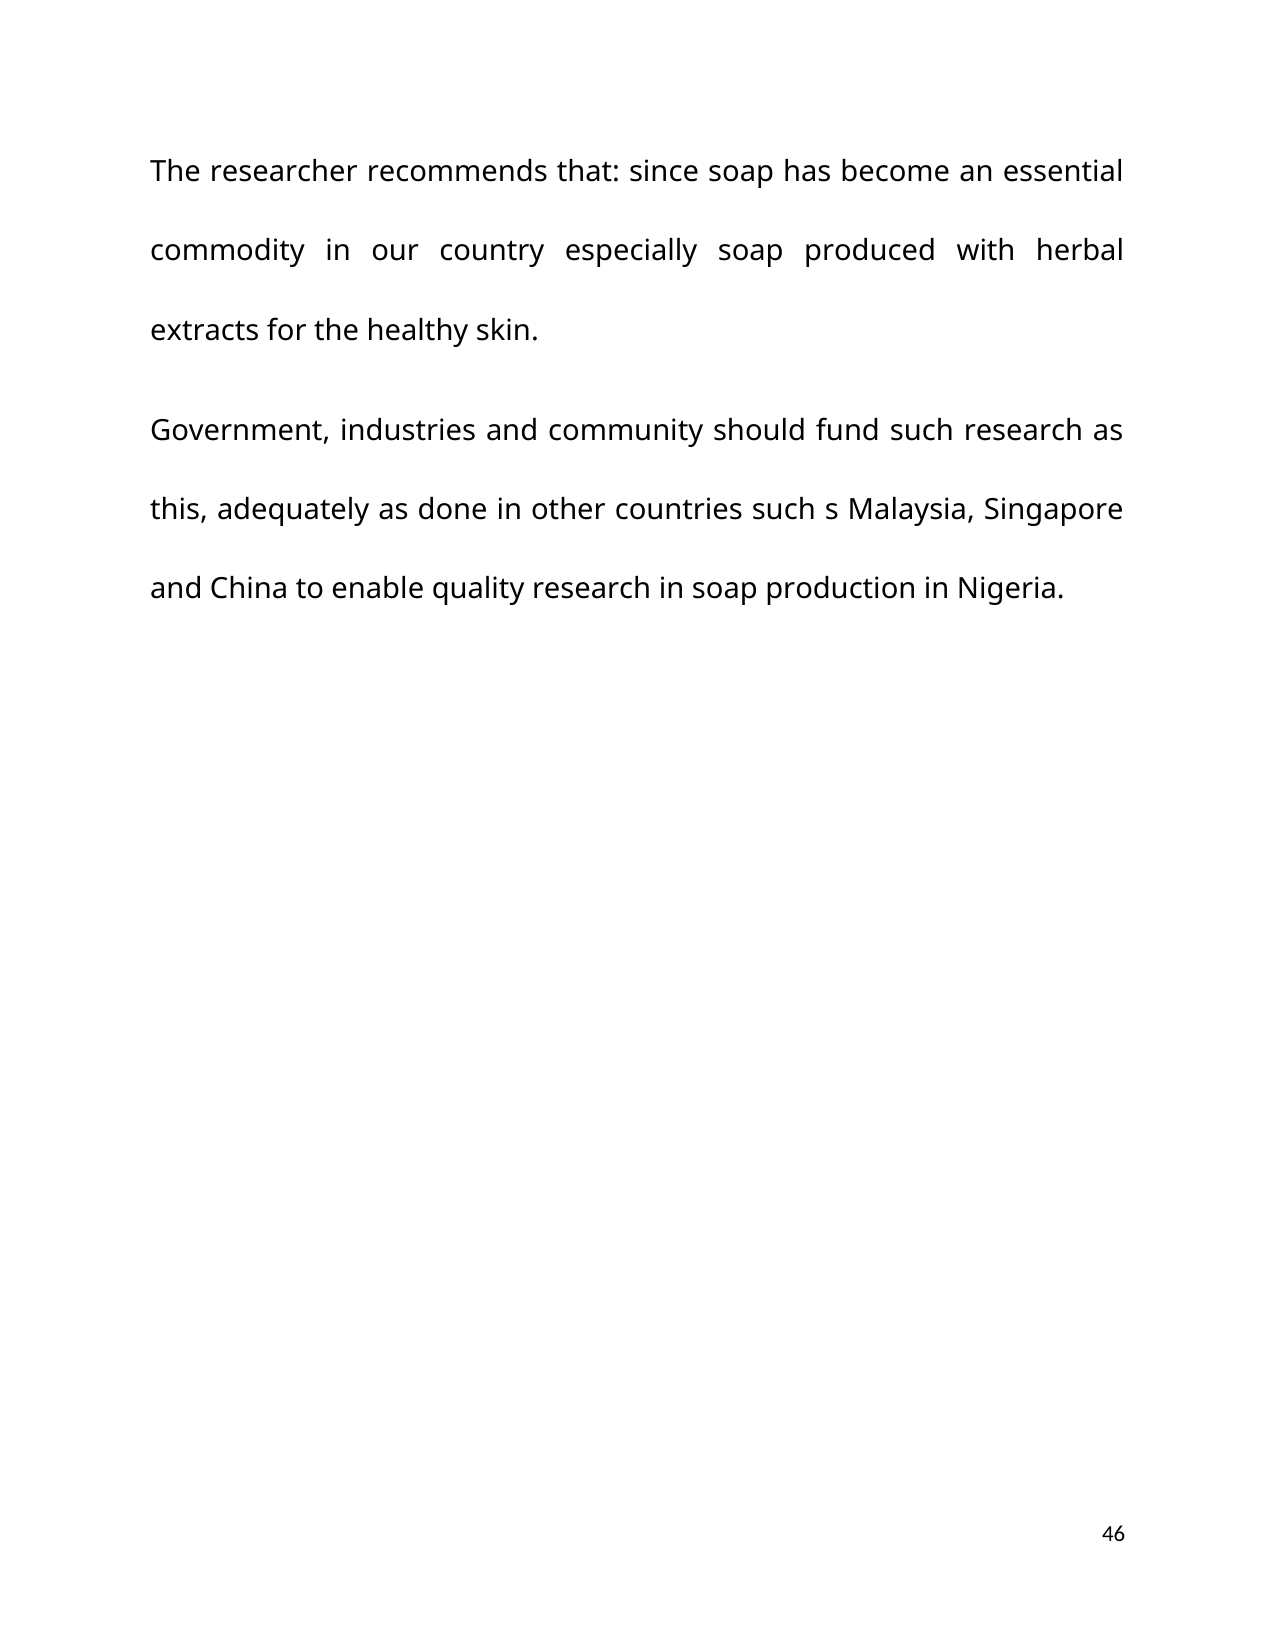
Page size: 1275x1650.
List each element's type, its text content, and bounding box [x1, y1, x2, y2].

text The researcher recommends that: since soap has become an essential commodity in our country especially soap produced with herbal extracts for the healthy skin. [150, 150, 1125, 348]
text Government, industries and community should fund such research as this, adequately as done in other countries such s Malaysia, Singapore and China to enable quality research in soap production in Nigeria. [150, 409, 1125, 607]
